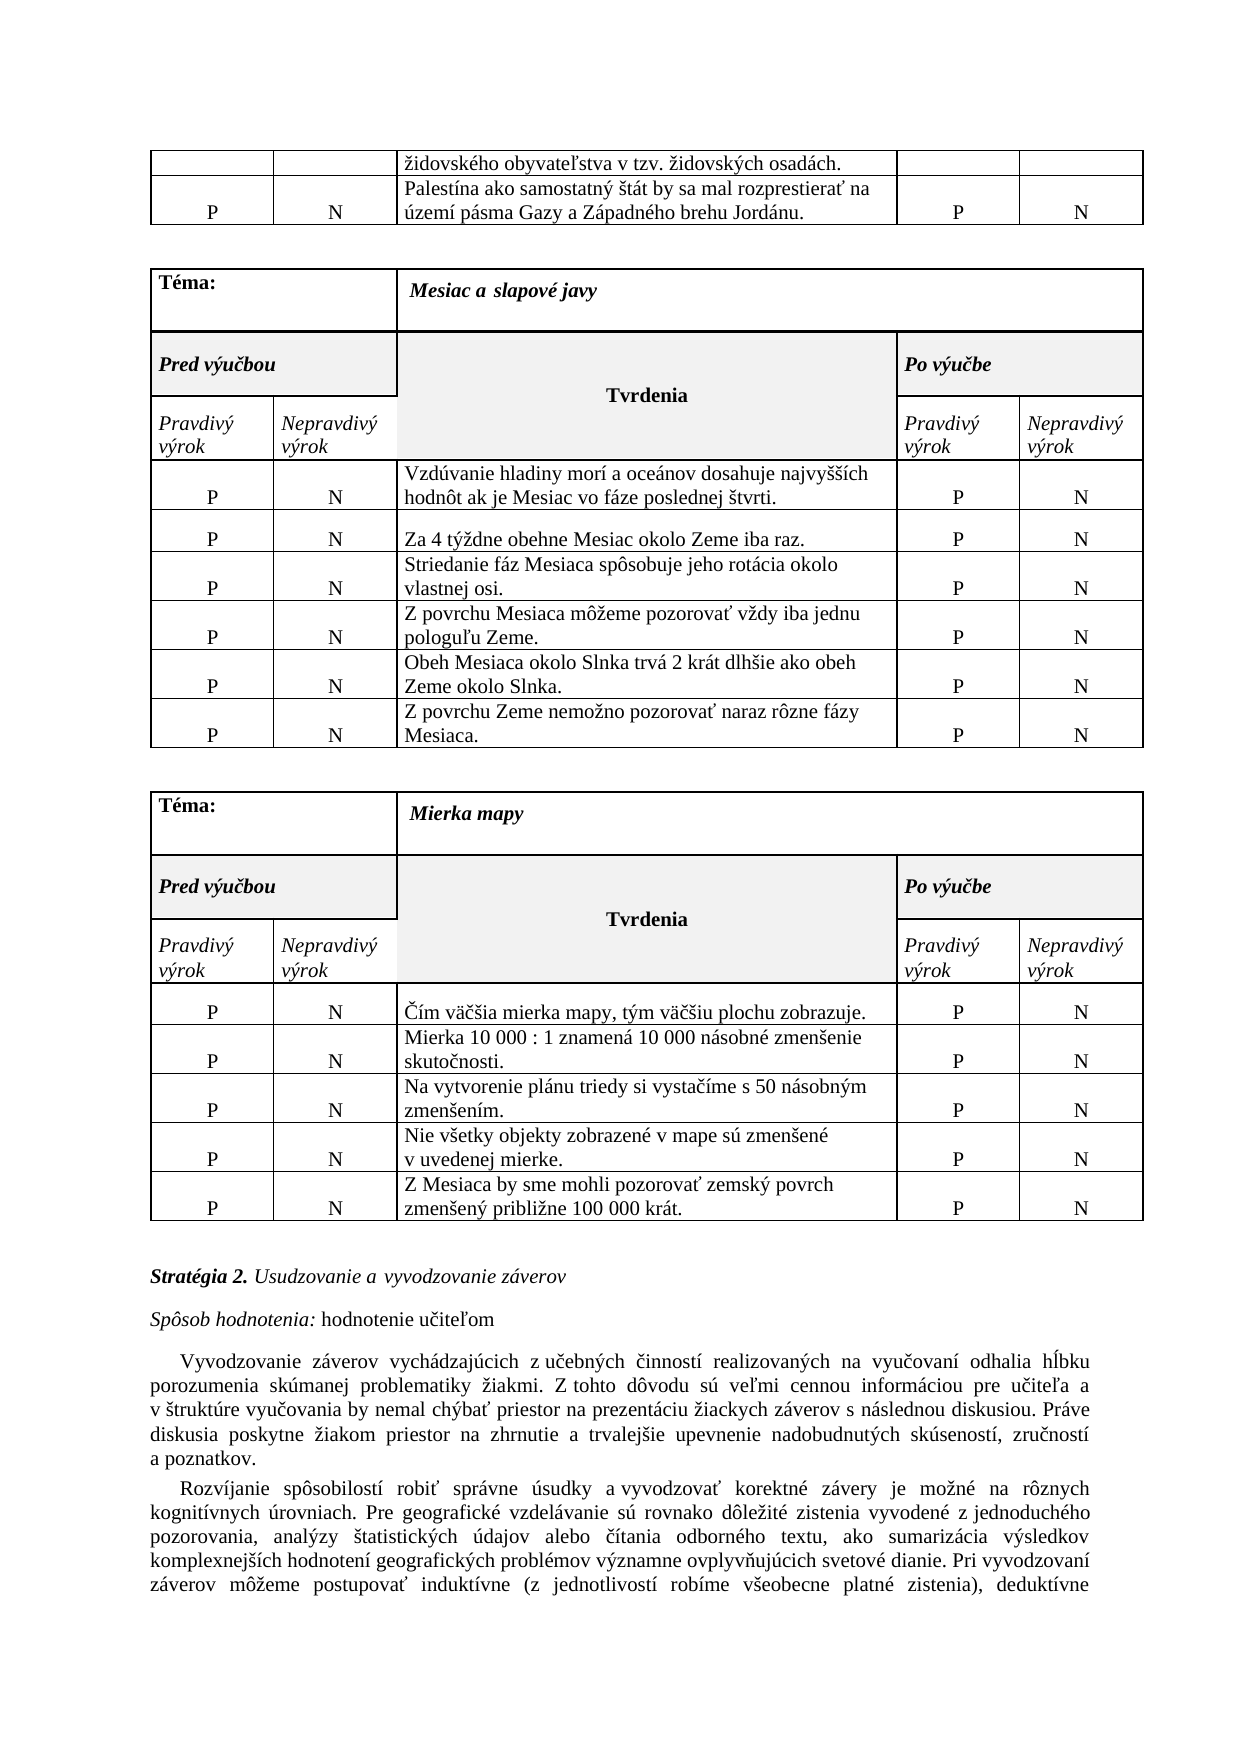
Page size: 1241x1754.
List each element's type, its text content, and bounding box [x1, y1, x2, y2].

table_cell N [1020, 650, 1142, 698]
table_cell P [898, 984, 1019, 1024]
table_cell N [274, 461, 396, 509]
text Stratégia 2. Usudzovanie a vyvodzovanie záverov [150, 1264, 1090, 1288]
table_cell Striedanie fáz Mesiaca spôsobuje jeho rotácia okolo vlastnej osi. [398, 552, 896, 600]
table_cell Čím väčšia mierka mapy, tým väčšiu plochu zobrazuje. [398, 984, 896, 1024]
table_cell Pred výučbou [152, 856, 396, 917]
table_cell N [1020, 601, 1142, 649]
table_cell Tvrdenia [397, 333, 896, 458]
table_cell P [898, 510, 1019, 551]
table_cell Pravdivý výrok [152, 397, 273, 458]
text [150, 1476, 1090, 1596]
table_cell P [898, 151, 1019, 175]
table_cell P [898, 1025, 1019, 1073]
table_cell N [1020, 1025, 1142, 1073]
table_header Téma: [152, 793, 396, 853]
table_cell Pravdivý výrok [152, 920, 273, 982]
table_cell Nepravdivý výrok [274, 920, 397, 982]
table_cell Pred výučbou [152, 333, 396, 394]
table_cell Tvrdenia [397, 856, 896, 982]
table_cell P [898, 1172, 1019, 1220]
table_cell N [274, 151, 396, 175]
table_cell P [152, 650, 273, 698]
table_cell Nepravdivý výrok [274, 397, 397, 458]
table_cell N [1020, 552, 1142, 600]
table_cell N [1020, 151, 1142, 175]
table_cell P [898, 176, 1019, 224]
table_cell P [898, 699, 1019, 747]
table_cell Za 4 týždne obehne Mesiac okolo Zeme iba raz. [398, 510, 896, 551]
table_cell Nepravdivý výrok [1020, 920, 1142, 982]
table_cell N [274, 984, 396, 1024]
table_cell Obeh Mesiaca okolo Slnka trvá 2 krát dlhšie ako obeh Zeme okolo Slnka. [398, 650, 896, 698]
table_cell Nepravdivý výrok [1020, 397, 1142, 458]
table_cell P [898, 601, 1019, 649]
table_cell P [898, 461, 1019, 509]
table_cell N [274, 699, 396, 747]
table_cell N [1020, 510, 1142, 551]
table_cell Mierka 10 000 : 1 znamená 10 000 násobné zmenšenie skutočnosti. [398, 1025, 896, 1073]
table_cell P [898, 552, 1019, 600]
table_cell N [274, 601, 396, 649]
table_cell N [274, 1172, 396, 1220]
table_cell N [274, 650, 396, 698]
table_cell Z Mesiaca by sme mohli pozorovať zemský povrch zmenšený približne 100 000 krát. [398, 1172, 896, 1220]
table_cell P [152, 1025, 273, 1073]
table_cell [398, 151, 896, 175]
table_header Téma: [152, 270, 396, 330]
table_cell Po výučbe [898, 333, 1142, 394]
table_cell Z povrchu Mesiaca môžeme pozorovať vždy iba jednu pologuľu Zeme. [398, 601, 896, 649]
table_cell N [274, 552, 396, 600]
table_cell N [1020, 1074, 1142, 1122]
table_cell N [1020, 1123, 1142, 1171]
table_cell P [152, 1172, 273, 1220]
text Spôsob hodnotenia: hodnotenie učiteľom [150, 1307, 1090, 1331]
table_cell P [152, 510, 273, 551]
table_cell Vzdúvanie hladiny morí a oceánov dosahuje najvyšších hodnôt ak je Mesiac vo fáze poslednej štvrti. [398, 461, 896, 509]
table_cell N [274, 1025, 396, 1073]
table_cell P [152, 1123, 273, 1171]
table_cell P [898, 1074, 1019, 1122]
table_cell Nie všetky objekty zobrazené v mape sú zmenšené v uvedenej mierke. [398, 1123, 896, 1171]
table_cell P [152, 176, 273, 224]
table_cell P [152, 1074, 273, 1122]
table_cell N [1020, 699, 1142, 747]
text Vyvodzovanie záverov vychádzajúcich z učebných činností realizovaných na vyučovaní odhalia hĺbku porozumenia skúmanej problematiky žiakmi. Z tohto dôvodu sú veľmi cennou informáciou pre učiteľa a v štruktúre vyučovania by nemal chýbať priestor na prezentáciu žiackych záverov s následnou diskusiou. Práve diskusia poskytne žiakom priestor na zhrnutie a trvalejšie upevnenie nadobudnutých skúseností, zručností a poznatkov. [150, 1349, 1090, 1469]
table_cell P [898, 650, 1019, 698]
table_cell Palestína ako samostatný štát by sa mal rozprestierať na území pásma Gazy a Západného brehu Jordánu. [398, 176, 896, 224]
table_cell N [1020, 176, 1142, 224]
table_cell P [152, 552, 273, 600]
table_cell P [152, 984, 273, 1024]
table_cell N [274, 510, 396, 551]
table_cell Z povrchu Zeme nemožno pozorovať naraz rôzne fázy Mesiaca. [398, 699, 896, 747]
table_cell P [152, 461, 273, 509]
table_cell P [152, 601, 273, 649]
table_cell Po výučbe [898, 856, 1142, 917]
table_cell N [1020, 461, 1142, 509]
table_cell P [152, 151, 273, 175]
table_cell P [898, 1123, 1019, 1171]
table_header Mierka mapy [398, 793, 1142, 853]
table_cell N [274, 1123, 396, 1171]
table_cell Pravdivý výrok [898, 920, 1019, 982]
table_cell Pravdivý výrok [898, 397, 1019, 458]
table_header Mesiac a slapové javy [398, 270, 1142, 330]
table_cell N [274, 176, 396, 224]
table_cell N [1020, 984, 1142, 1024]
table_cell Na vytvorenie plánu triedy si vystačíme s 50 násobným zmenšením. [398, 1074, 896, 1122]
table_cell P [152, 699, 273, 747]
table_cell N [274, 1074, 396, 1122]
table_cell N [1020, 1172, 1142, 1220]
